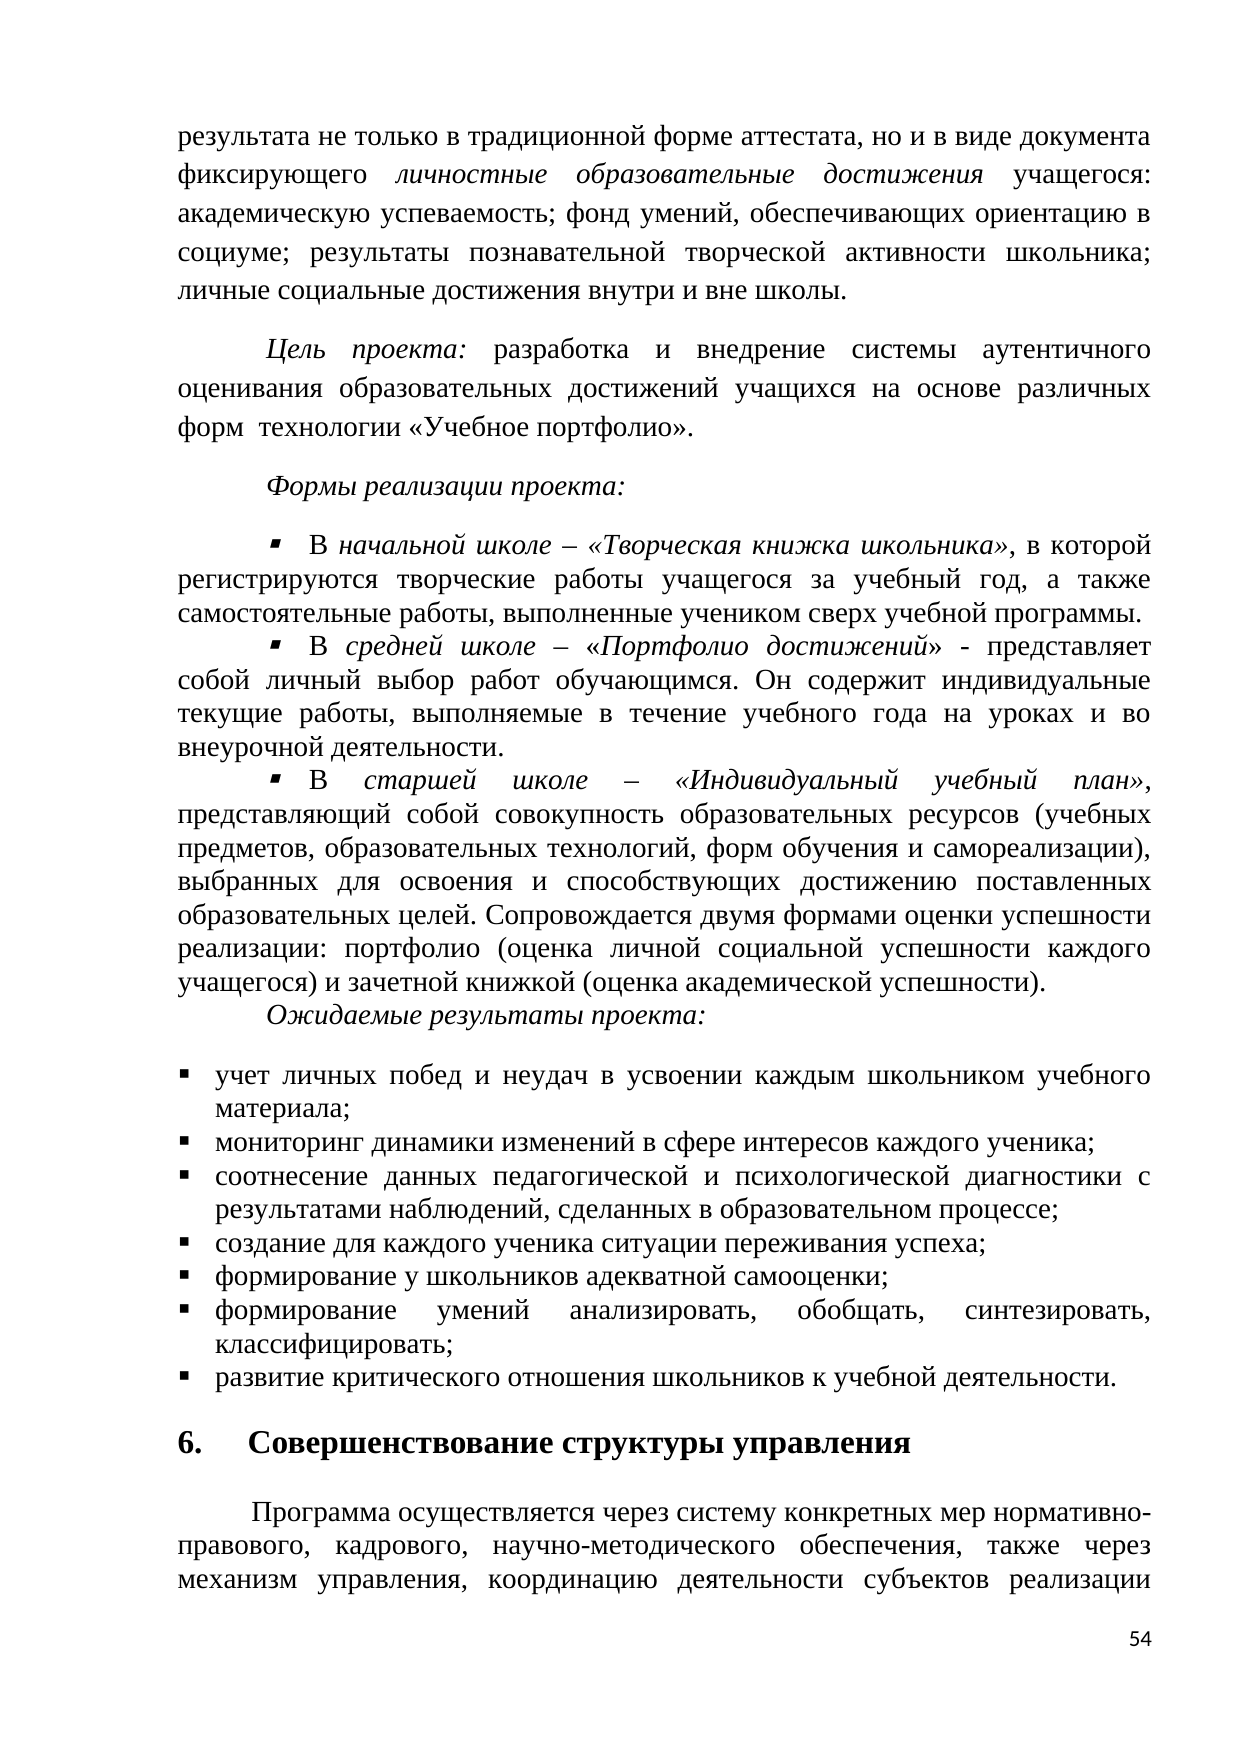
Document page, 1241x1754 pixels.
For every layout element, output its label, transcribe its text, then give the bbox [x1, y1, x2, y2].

list учет личных побед и неудач в усвоении каждым школьником учебного материала; [177, 1057, 1152, 1124]
list мониторинг динамики изменений в сфере интересов каждого ученика; [177, 1124, 1152, 1158]
list развитие критического отношения школьников к учебной деятельности. [177, 1359, 1152, 1393]
list В начальной школе – «Творческая книжка школьника», в которой регистрируются творческие работы учащегося за учебный год, а также самостоятельные работы, выполненные учеником сверх учебной программы. [177, 527, 1152, 628]
text Ожидаемые результаты проекта: [177, 997, 1152, 1031]
list создание для каждого ученика ситуации переживания успеха; [177, 1225, 1152, 1258]
list соотнесение данных педагогической и психологической диагностики с результатами наблюдений, сделанных в образовательном процессе; [177, 1158, 1152, 1225]
list формирование у школьников адекватной самооценки; [177, 1258, 1152, 1292]
list В старшей школе – «Индивидуальный учебный план», представляющий собой совокупность образовательных ресурсов (учебных предметов, образовательных технологий, форм обучения и самореализации), выбранных для освоения и способствующих достижению поставленных образовательных целей. Сопровождается двумя формами оценки успешности реализации: портфолио (оценка личной социальной успешности каждого учащегося) и зачетной книжкой (оценка академической успешности). [177, 762, 1152, 997]
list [177, 1494, 1152, 1594]
list формирование умений анализировать, обобщать, синтезировать, классифицировать; [177, 1292, 1152, 1359]
text Цель проекта: разработка и внедрение системы аутентичного оценивания образовательных достижений учащихся на основе различных форм технологии «Учебное портфолио». [177, 332, 1152, 442]
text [177, 118, 1152, 306]
list Совершенствование структуры управления [177, 1422, 1152, 1460]
list В средней школе – «Портфолио достижений» - представляет собой личный выбор работ обучающимся. Он содержит индивидуальные текущие работы, выполняемые в течение учебного года на уроках и во внеурочной деятельности. [177, 628, 1152, 762]
text Формы реализации проекта: [177, 468, 1152, 502]
